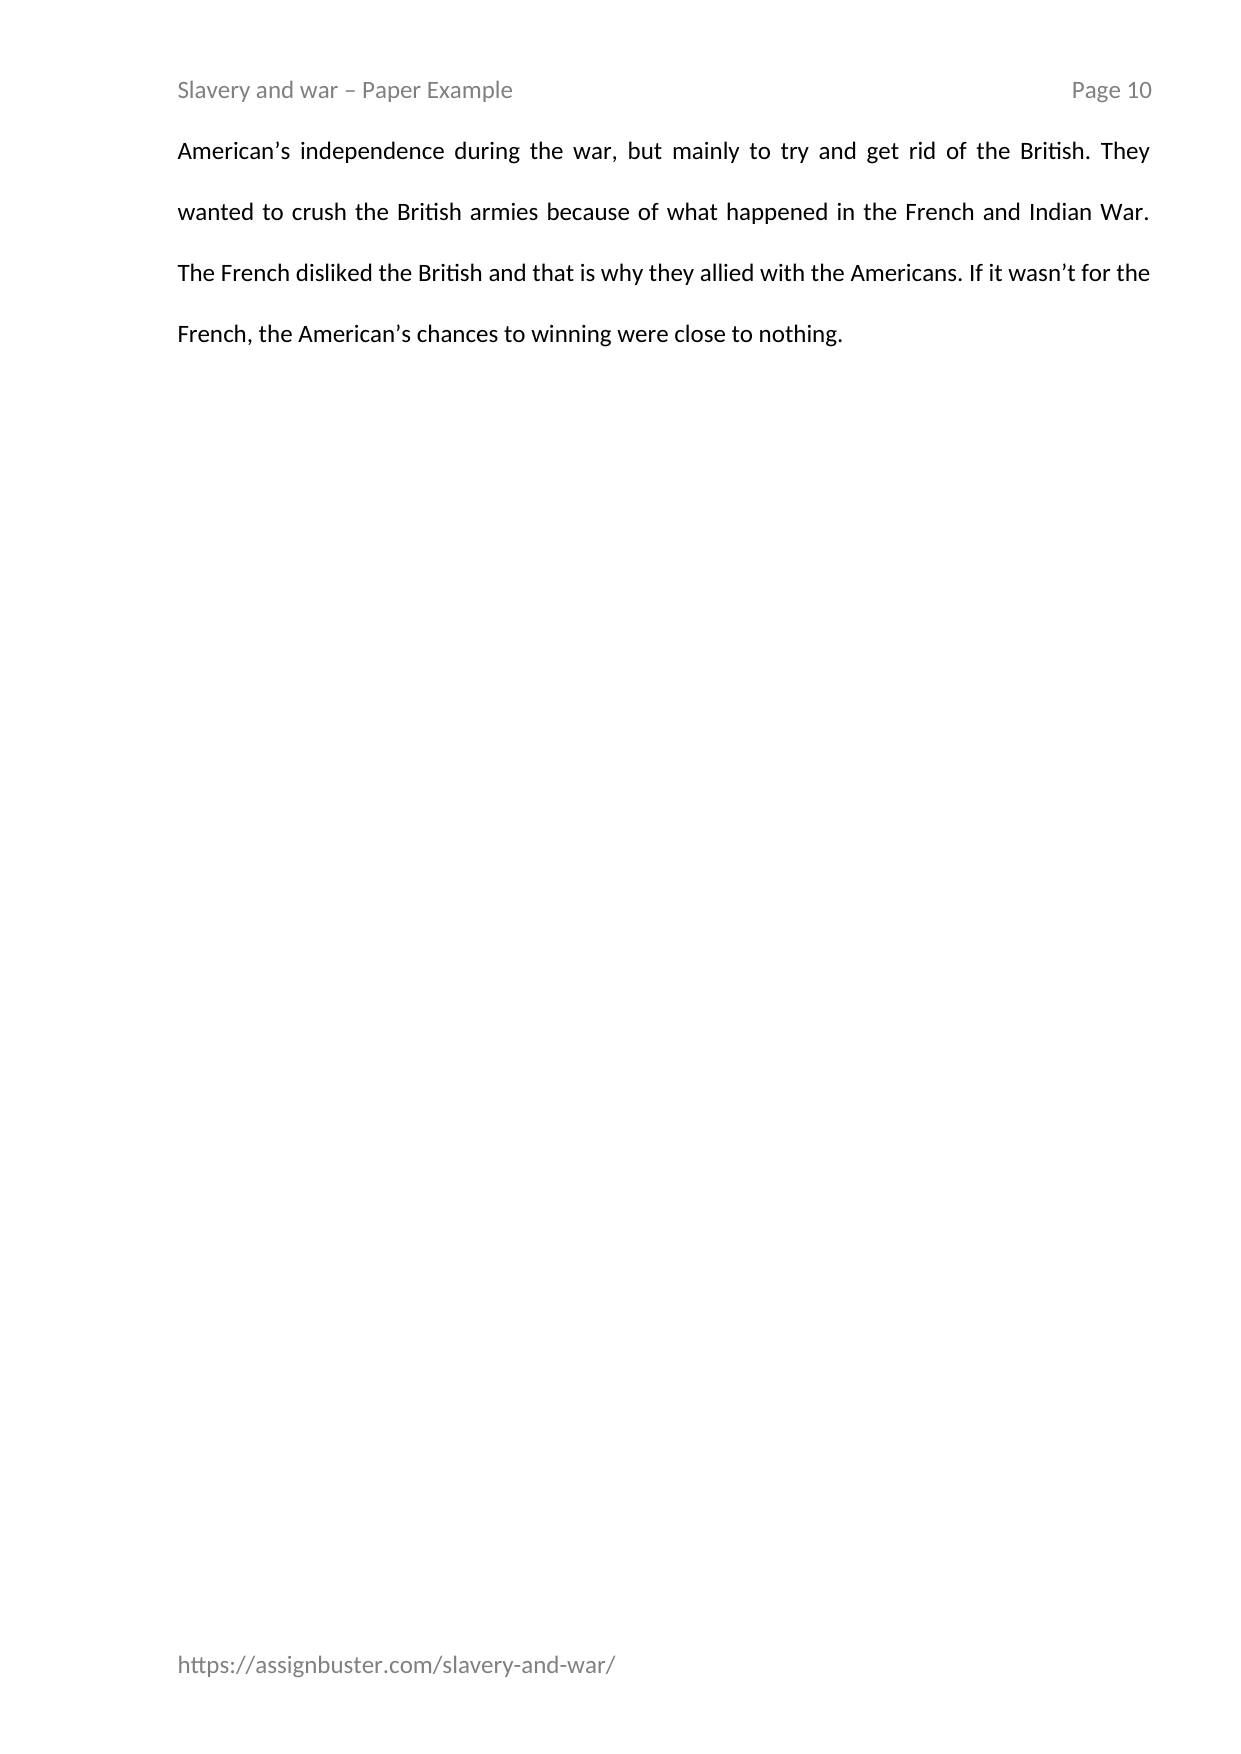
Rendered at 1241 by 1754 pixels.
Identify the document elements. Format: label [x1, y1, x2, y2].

text [177, 135, 1152, 348]
